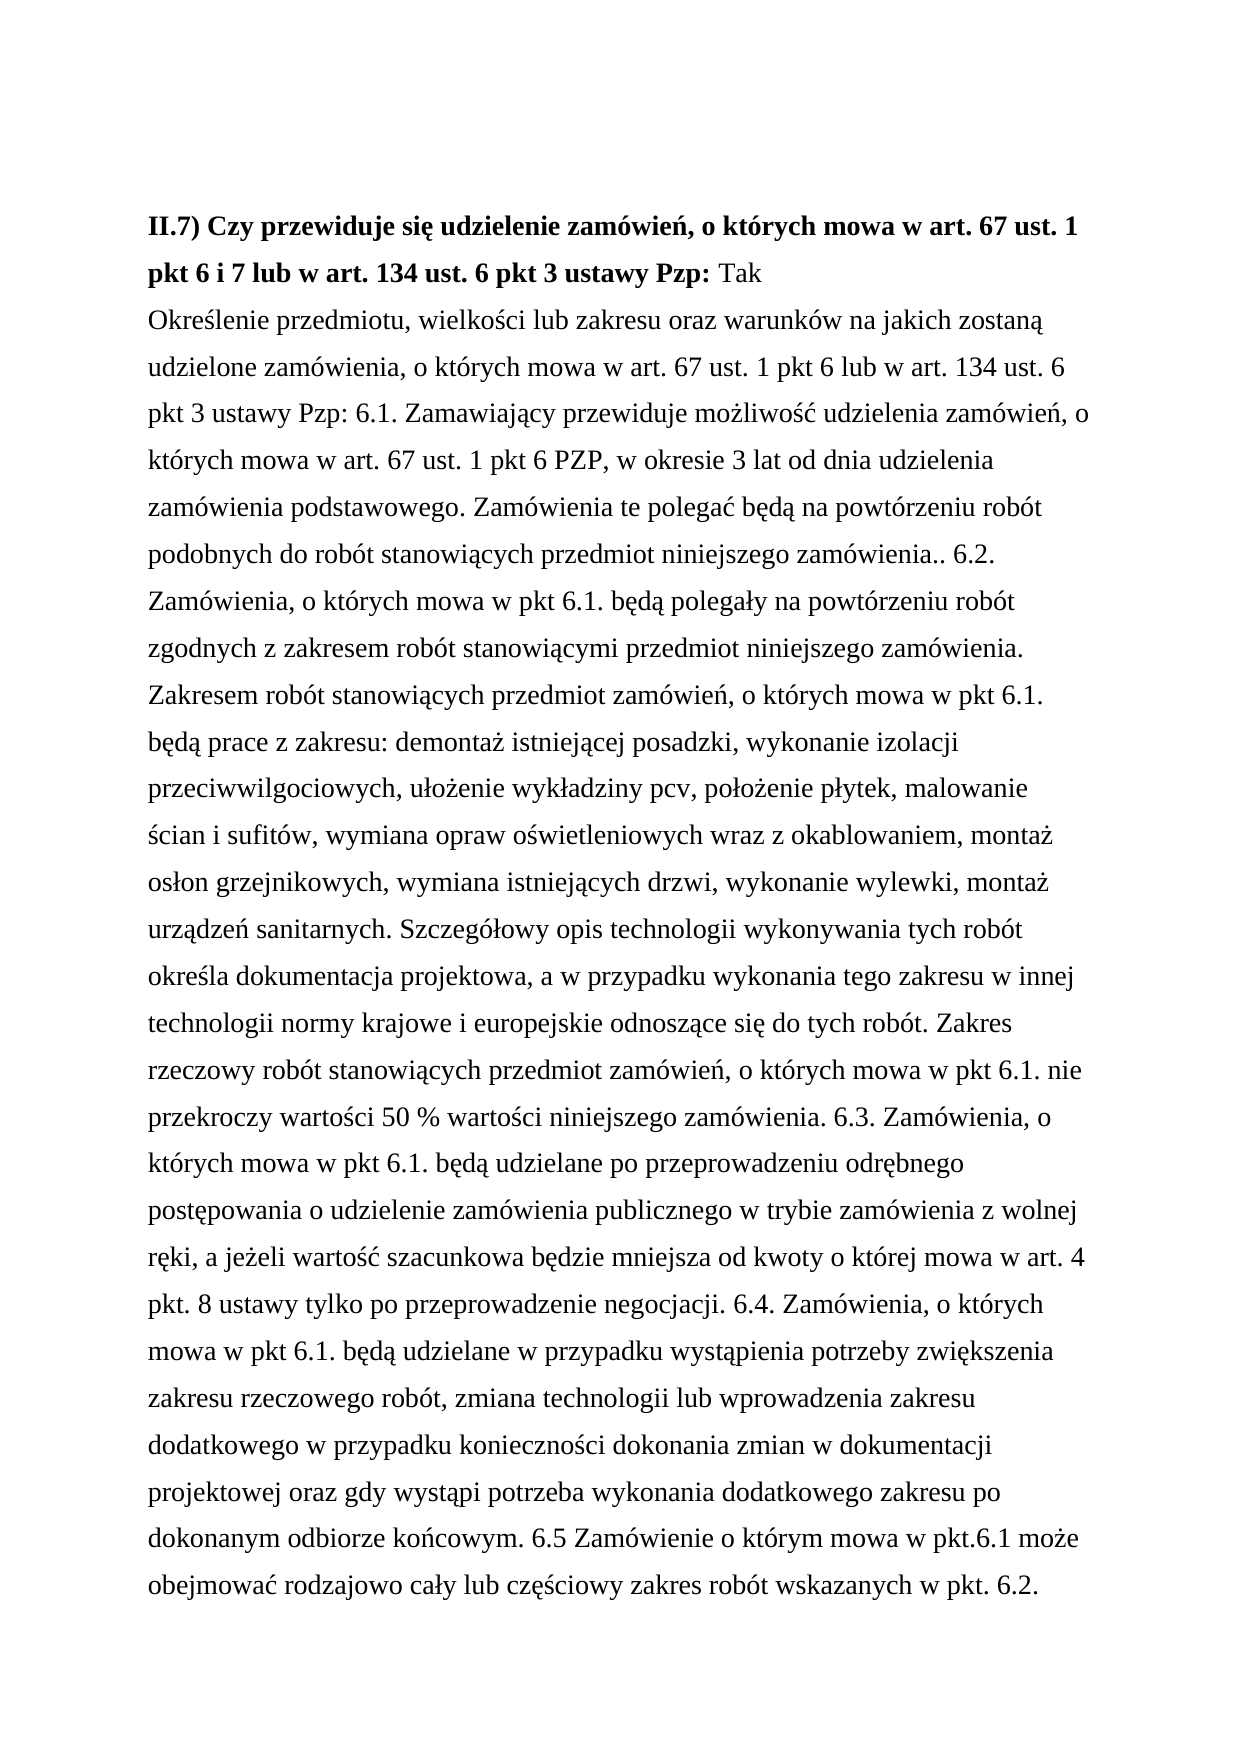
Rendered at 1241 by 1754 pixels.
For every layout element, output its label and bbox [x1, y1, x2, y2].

text [148, 148, 1093, 1601]
